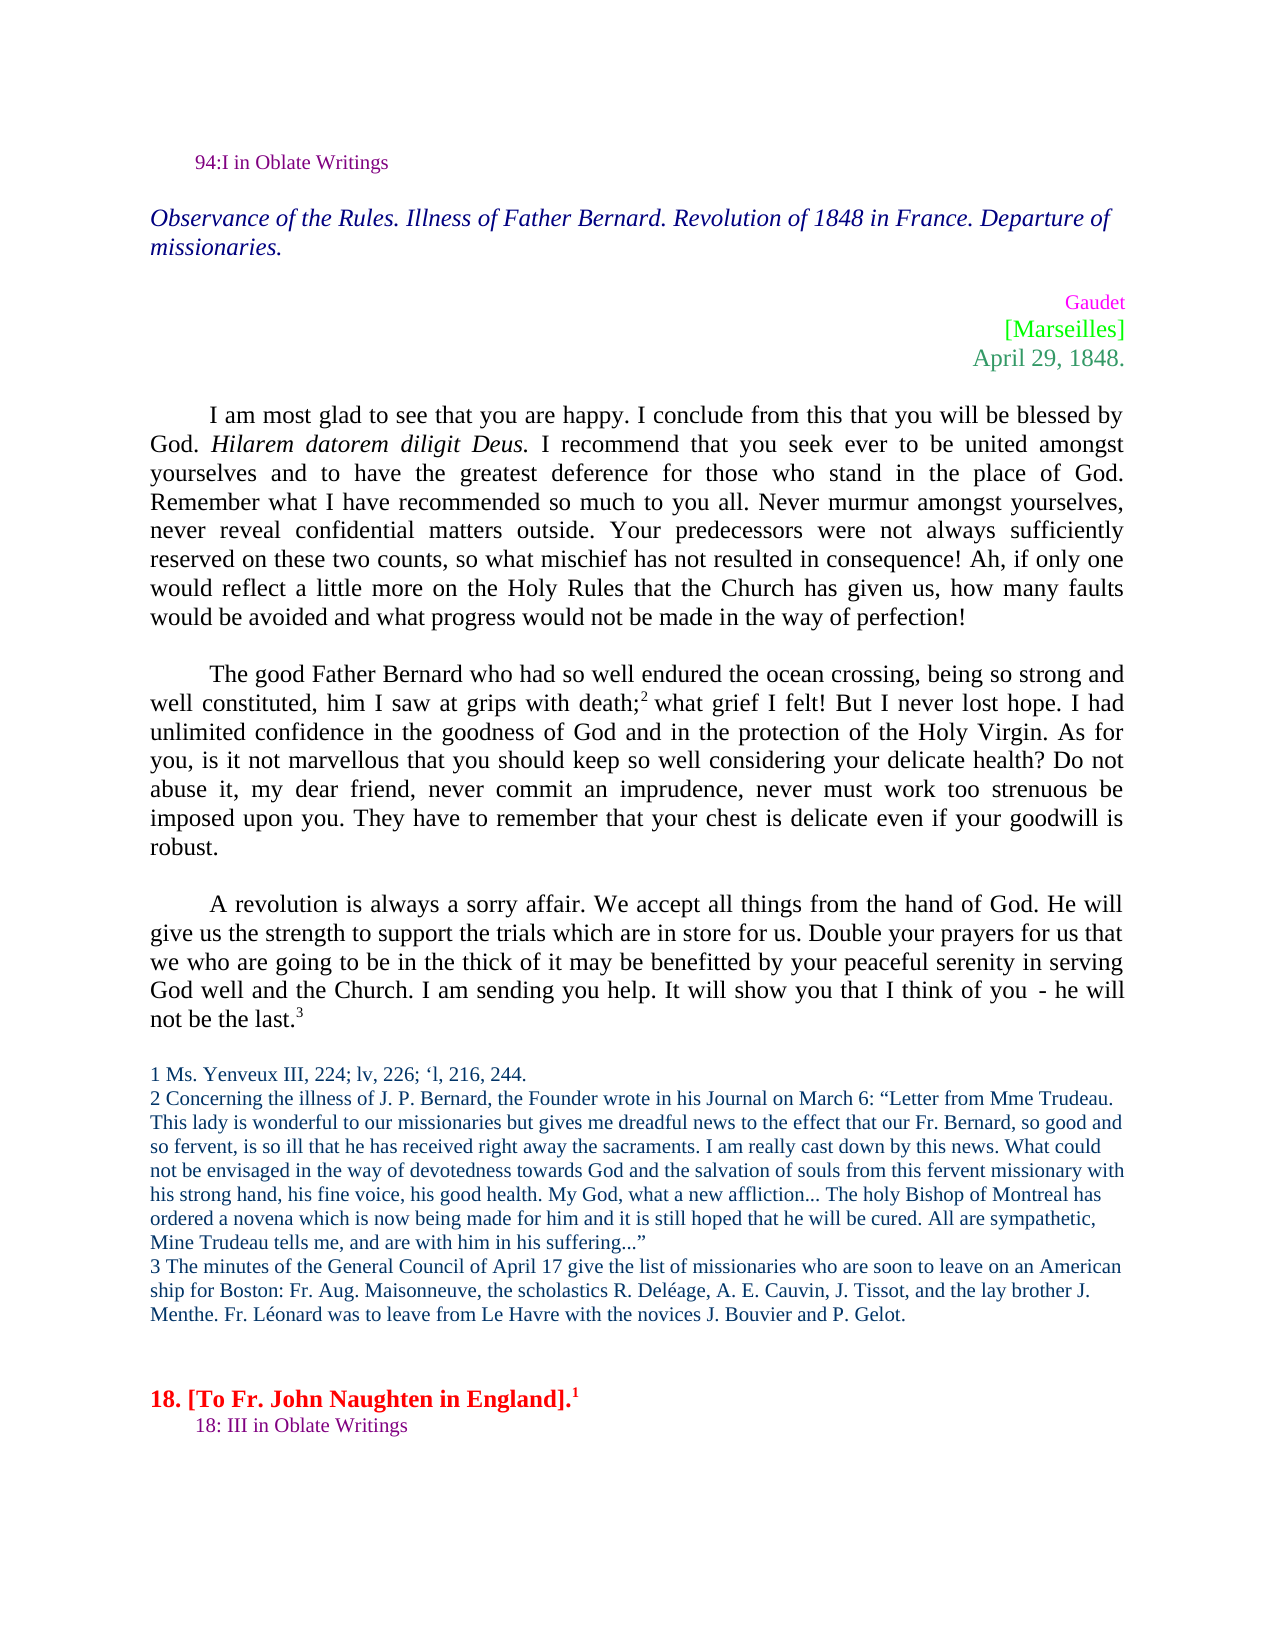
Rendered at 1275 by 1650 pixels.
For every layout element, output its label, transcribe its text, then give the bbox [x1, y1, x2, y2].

text The good Father Bernard who had so well endured the ocean crossing, being so strong and well constituted, him I saw at grips with death;2 what grief I felt! But I never lost hope. I had unlimited confidence in the goodness of God and in the protection of the Holy Virgin. As for you, is it not marvellous that you should keep so well considering your delicate health? Do not abuse it, my dear friend, never commit an imprudence, never must work too strenuous be imposed upon you. They have to remember that your chest is delicate even if your goodwill is robust. [150, 659, 1125, 860]
title 18. [To Fr. John Naughten in England].1 [150, 1384, 1125, 1412]
text 2 Concerning the illness of J. P. Bernard, the Founder wrote in his Journal on March 6: “Letter from Mme Trudeau. This lady is wonderful to our missionaries but gives me dreadful news to the effect that our Fr. Bernard, so good and so fervent, is so ill that he has received right away the sacraments. I am really cast down by this news. What could not be envisaged in the way of devotedness towards God and the salvation of souls from this fervent missionary with his strong hand, his fine voice, his good health. My God, what a new affliction... The holy Bishop of Montreal has ordered a novena which is now being made for him and it is still hoped that he will be cured. All are sympathetic, Mine Trudeau tells me, and are with him in his suffering...” [150, 1086, 1125, 1254]
text 94:I in Oblate Writings [150, 150, 1125, 174]
text Observance of the Rules. Illness of Father Bernard. Revolution of 1848 in France. Departure of missionaries. [150, 203, 1125, 260]
text [Marseilles] [465, 314, 1125, 343]
text Gaudet [465, 289, 1125, 314]
text 18: III in Oblate Writings [150, 1412, 1125, 1437]
text 1 Ms. Yenveux III, 224; lv, 226; ‘l, 216, 244. [150, 1062, 1125, 1086]
text A revolution is always a sorry affair. We accept all things from the hand of God. He will give us the strength to support the trials which are in store for us. Double your prayers for us that we who are going to be in the thick of it may be benefitted by your peaceful serenity in serving God well and the Church. I am sending you help. It will show you that I think of you - he will not be the last.3 [150, 889, 1125, 1033]
text 3 The minutes of the General Council of April 17 give the list of missionaries who are soon to leave on an American ship for Boston: Fr. Aug. Maisonneuve, the scholastics R. Deléage, A. E. Cauvin, J. Tissot, and the lay brother J. Menthe. Fr. Léonard was to leave from Le Havre with the novices J. Bouvier and P. Gelot. [150, 1254, 1125, 1326]
text I am most glad to see that you are happy. I conclude from this that you will be blessed by God. Hilarem datorem diligit Deus. I recommend that you seek ever to be united amongst yourselves and to have the greatest deference for those who stand in the place of God. Remember what I have recommended so much to you all. Never murmur amongst yourselves, never reveal confidential matters outside. Your predecessors were not always sufficiently reserved on these two counts, so what mischief has not resulted in consequence! Ah, if only one would reflect a little more on the Holy Rules that the Church has given us, how many faults would be avoided and what progress would not be made in the way of perfection! [150, 400, 1125, 630]
text April 29, 1848. [150, 343, 1125, 372]
